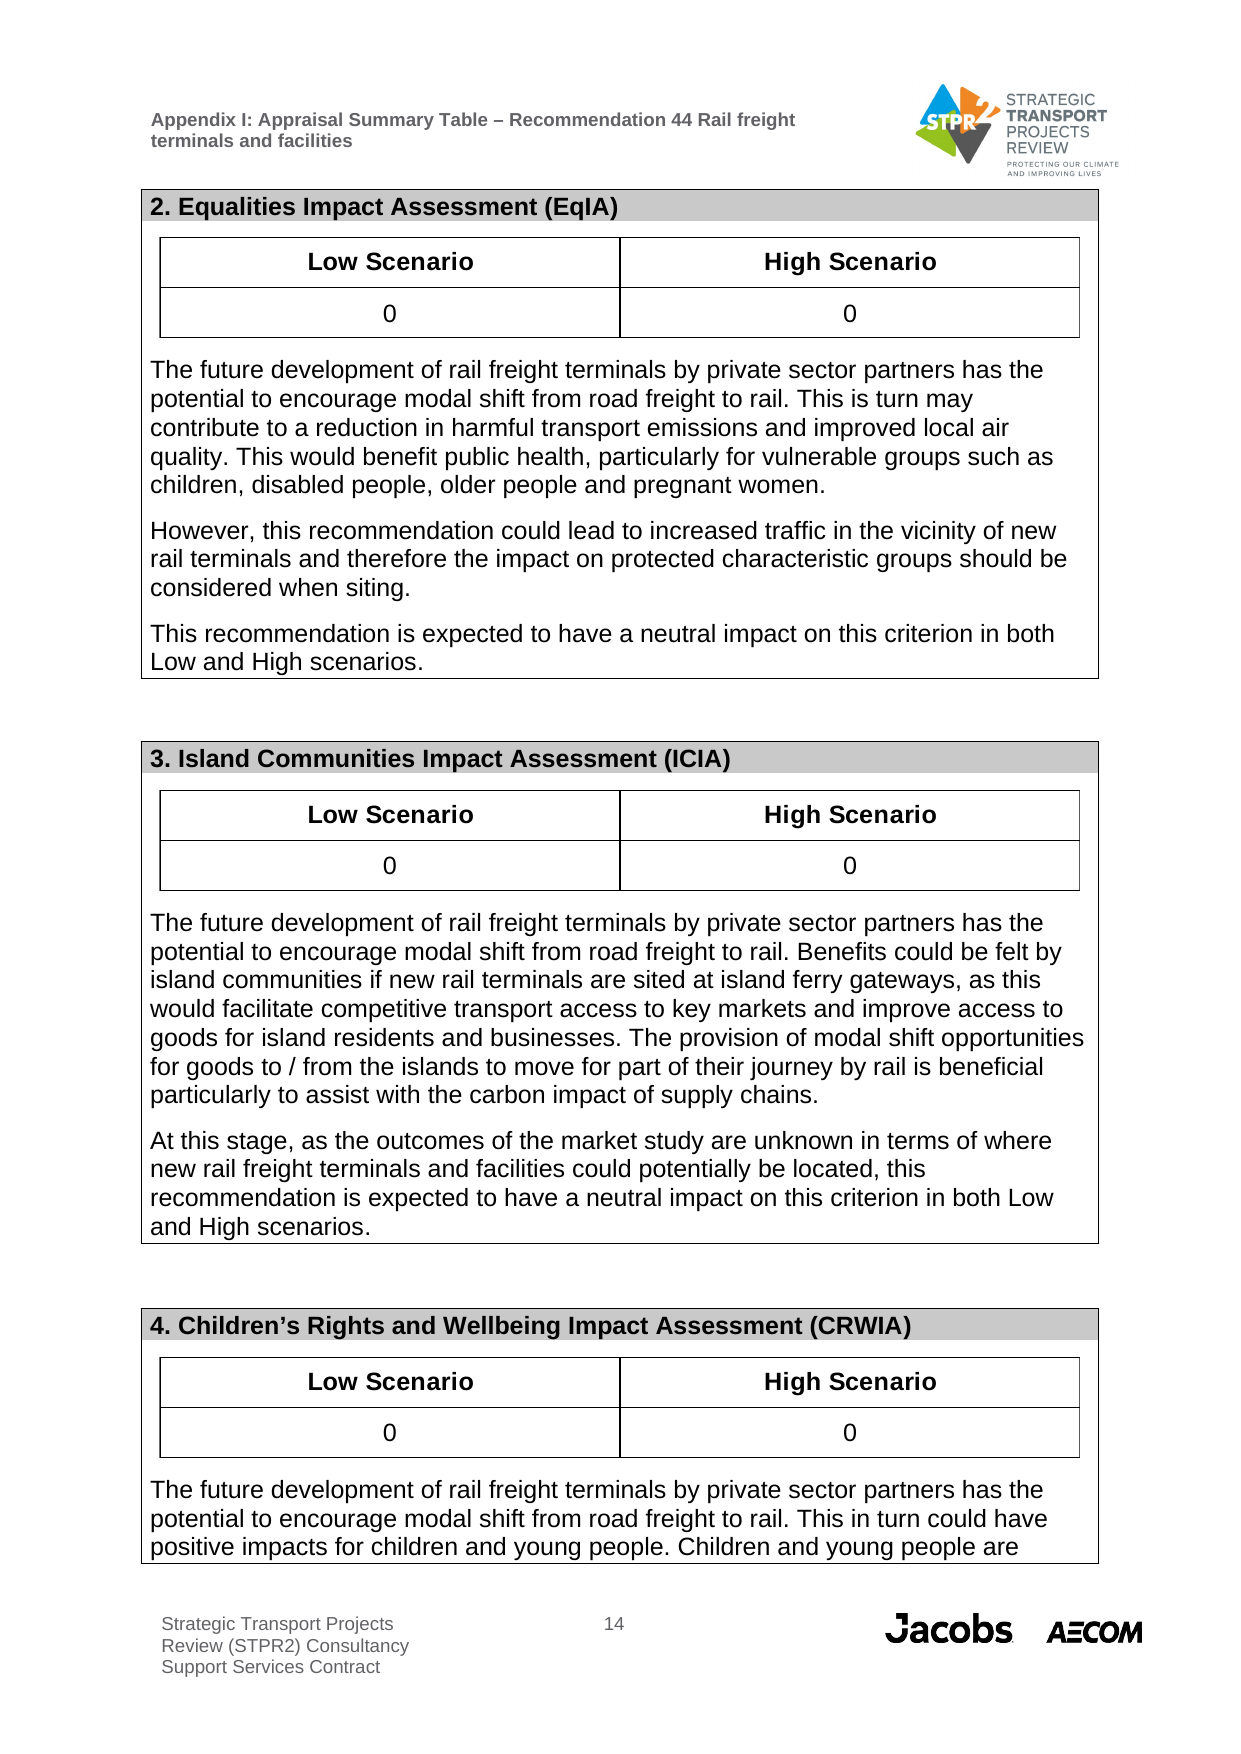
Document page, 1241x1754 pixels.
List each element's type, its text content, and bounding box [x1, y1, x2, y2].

subtitle 2. Equalities Impact Assessment (EqIA) [142, 190, 1098, 221]
text The future development of rail freight terminals by private sector partners has the potential to encourage modal shift from road freight to rail. Benefits could be felt by island communities if new rail terminals are sited at island ferry gateways, as this would facilitate competitive transport access to key markets and improve access to goods for island residents and businesses. The provision of modal shift opportunities for goods to / from the islands to move for part of their journey by rail is beneficial particularly to assist with the carbon impact of supply chains. [142, 905, 1098, 1109]
subtitle 4. Children’s Rights and Wellbeing Impact Assessment (CRWIA) [142, 1309, 1098, 1340]
text The future development of rail freight terminals by private sector partners has the potential to encourage modal shift from road freight to rail. This is turn may contribute to a reduction in harmful transport emissions and improved local air quality. This would benefit public health, particularly for vulnerable groups such as children, disabled people, older people and pregnant women. [142, 352, 1098, 499]
picture [892, 73, 1142, 187]
subtitle 3. Island Communities Impact Assessment (ICIA) [142, 742, 1098, 773]
text At this stage, as the outcomes of the market study are unknown in terms of where new rail freight terminals and facilities could potentially be located, this recommendation is expected to have a neutral impact on this criterion in both Low and High scenarios. [142, 1123, 1098, 1243]
picture [876, 1613, 1142, 1643]
text However, this recommendation could lead to increased traffic in the vicinity of new rail terminals and therefore the impact on protected characteristic groups should be considered when siting. [142, 512, 1098, 602]
text This recommendation is expected to have a neutral impact on this criterion in both Low and High scenarios. [142, 615, 1098, 678]
